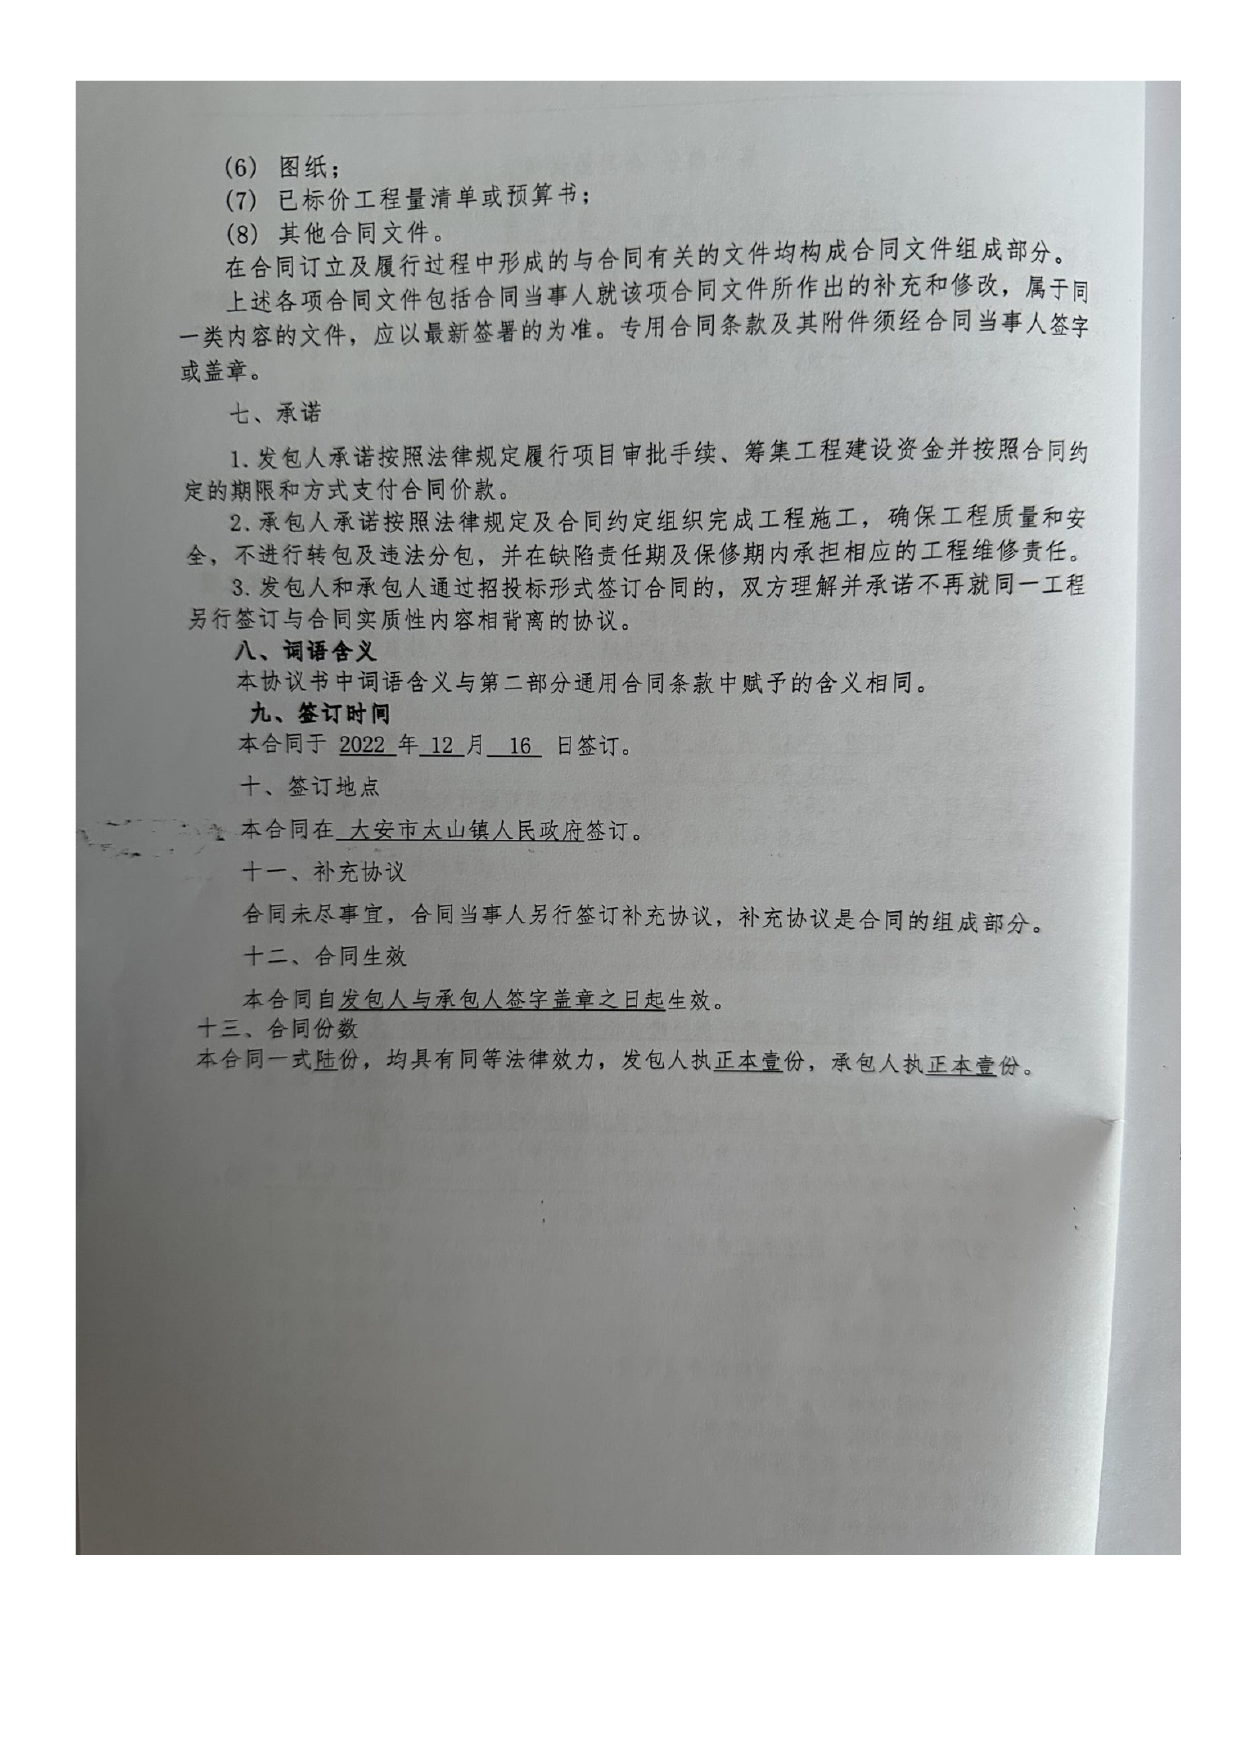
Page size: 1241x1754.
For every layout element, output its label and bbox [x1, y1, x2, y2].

picture [77, 82, 1181, 1553]
